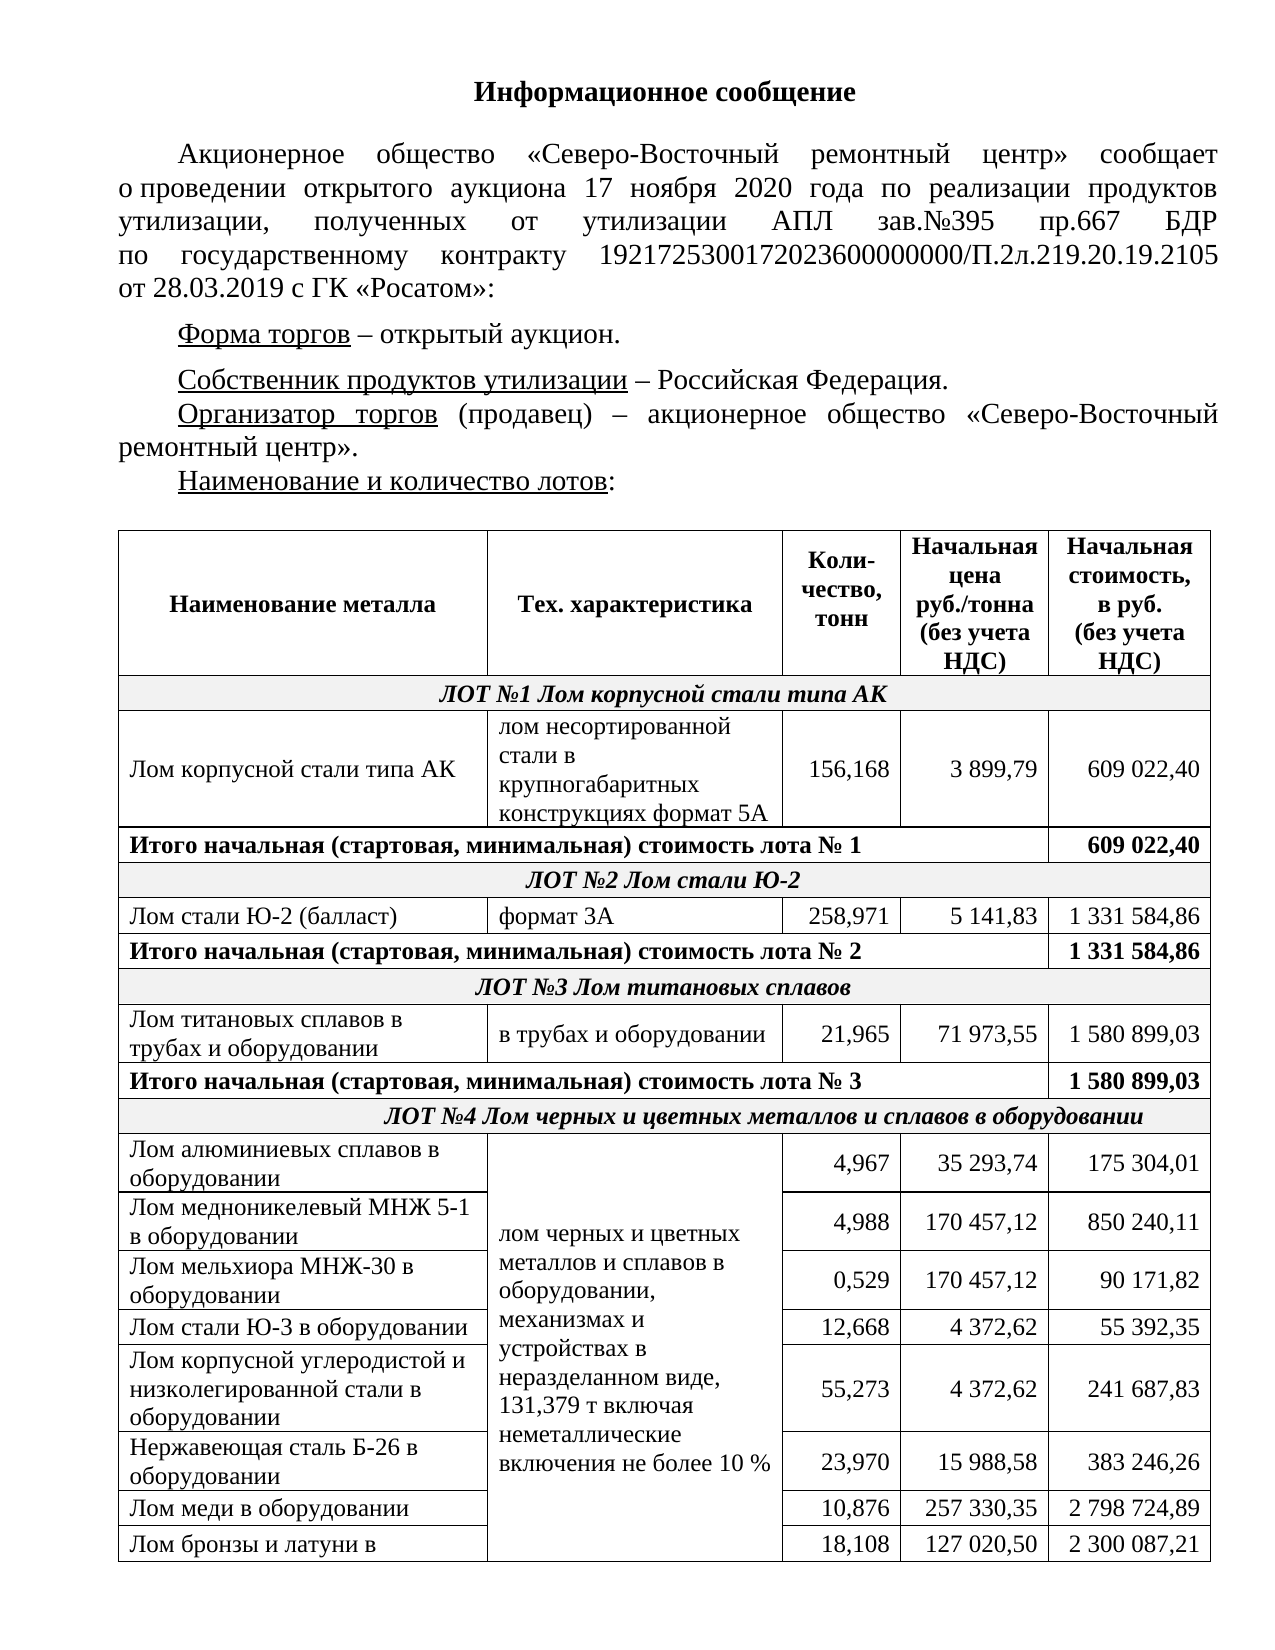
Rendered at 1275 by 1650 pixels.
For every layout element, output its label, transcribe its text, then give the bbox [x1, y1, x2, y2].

table_cell Лом стали Ю-3 в оборудовании [119, 1310, 487, 1344]
text Форма торгов – открытый аукцион. [118, 316, 1219, 350]
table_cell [119, 1526, 487, 1561]
table_cell 55 392,35 [1049, 1310, 1210, 1344]
table_cell 3 899,79 [901, 711, 1048, 826]
table_cell Итого начальная (стартовая, минимальная) стоимость лота № 1 [119, 828, 1048, 862]
table_cell Лом корпусной углеродистой и низколегированной стали в оборудовании [119, 1345, 487, 1431]
table_cell 170 457,12 [901, 1193, 1048, 1250]
table_header Начальная цена руб./тонна (без учета НДС) [901, 531, 1048, 675]
table_cell 71 973,55 [901, 1005, 1048, 1062]
table_cell 4 372,62 [901, 1310, 1048, 1344]
table_header Коли-чество, тонн [783, 531, 900, 675]
table_header Тех. характеристика [488, 531, 782, 675]
table_cell 0,529 [783, 1251, 900, 1308]
table_cell 175 304,01 [1049, 1134, 1210, 1191]
text Организатор торгов (продавец) – акционерное общество «Северо-Восточный ремонтный центр». [118, 396, 1219, 463]
table_cell Лом мельхиора МНЖ-30 в оборудовании [119, 1251, 487, 1308]
table_cell лом несортированной стали в крупногабаритных конструкциях формат 5А [488, 711, 782, 826]
table_cell 18,108 [783, 1526, 900, 1561]
table_cell 1 331 584,86 [1049, 934, 1210, 968]
table_cell 609 022,40 [1049, 711, 1210, 826]
table_cell Лом медноникелевый МНЖ 5-1 в оборудовании [119, 1193, 487, 1250]
text Наименование и количество лотов: [118, 463, 1219, 497]
text Информационное сообщение [118, 74, 1219, 136]
table_cell 609 022,40 [1049, 828, 1210, 862]
table_cell Лом титановых сплавов в трубах и оборудовании [119, 1005, 487, 1062]
table_cell лом черных и цветных металлов и сплавов в оборудовании, механизмах и устройствах в неразделанном виде, 131,379 т включая неметаллические включения не более 10 % [488, 1134, 782, 1561]
table_cell 1 580 899,03 [1049, 1005, 1210, 1062]
table_cell 35 293,74 [901, 1134, 1048, 1191]
table_cell 15 988,58 [901, 1432, 1048, 1490]
table_cell 1 580 899,03 [1049, 1063, 1210, 1097]
table_cell 2 300 087,21 [1049, 1526, 1210, 1561]
table_cell ЛОТ №4 Лом черных и цветных металлов и сплавов в оборудовании [119, 1099, 1210, 1133]
table_cell 850 240,11 [1049, 1193, 1210, 1250]
table_cell 258,971 [783, 898, 900, 933]
table_cell формат 3А [488, 898, 782, 933]
table_cell 2 798 724,89 [1049, 1491, 1210, 1525]
table_cell Итого начальная (стартовая, минимальная) стоимость лота № 2 [119, 934, 1048, 968]
table_cell 12,668 [783, 1310, 900, 1344]
table_cell 4,967 [783, 1134, 900, 1191]
table_cell Итого начальная (стартовая, минимальная) стоимость лота № 3 [119, 1063, 1048, 1097]
table_cell Лом алюминиевых сплавов в оборудовании [119, 1134, 487, 1191]
table_cell в трубах и оборудовании [488, 1005, 782, 1062]
text Собственник продуктов утилизации – Российская Федерация. [118, 362, 1219, 396]
table_cell 257 330,35 [901, 1491, 1048, 1525]
table_cell Лом корпусной стали типа АК [119, 711, 487, 826]
table_cell 4 372,62 [901, 1345, 1048, 1431]
table_cell 23,970 [783, 1432, 900, 1490]
table_header Начальная стоимость, в руб. (без учета НДС) [1049, 531, 1210, 675]
table_cell 10,876 [783, 1491, 900, 1525]
table_cell 156,168 [783, 711, 900, 826]
text Акционерное общество «Северо-Восточный ремонтный центр» сообщает о проведении открытого аукциона 17 ноября 2020 года по реализации продуктов утилизации, полученных от утилизации АПЛ зав.№395 пр.667 БДР по государственному контракту 1921725300172023600000000/П.2л.219.20.19.2105 от 28.03.2019 с ГК «Росатом»: [118, 136, 1219, 304]
table_cell ЛОТ №3 Лом титановых сплавов [119, 969, 1210, 1003]
table_cell 241 687,83 [1049, 1345, 1210, 1431]
table_cell 55,273 [783, 1345, 900, 1431]
table_cell 90 171,82 [1049, 1251, 1210, 1308]
table_cell 5 141,83 [901, 898, 1048, 933]
table_cell Лом стали Ю-2 (балласт) [119, 898, 487, 933]
table_cell ЛОТ №2 Лом стали Ю-2 [119, 863, 1210, 897]
table_cell ЛОТ №1 Лом корпусной стали типа АК [119, 676, 1210, 710]
table_cell 383 246,26 [1049, 1432, 1210, 1490]
table_header Наименование металла [119, 531, 487, 675]
table_cell Нержавеющая сталь Б-26 в оборудовании [119, 1432, 487, 1490]
table_cell 170 457,12 [901, 1251, 1048, 1308]
table_cell 127 020,50 [901, 1526, 1048, 1561]
table_cell 21,965 [783, 1005, 900, 1062]
table_cell Лом меди в оборудовании [119, 1491, 487, 1525]
table_cell 4,988 [783, 1193, 900, 1250]
table_cell 1 331 584,86 [1049, 898, 1210, 933]
